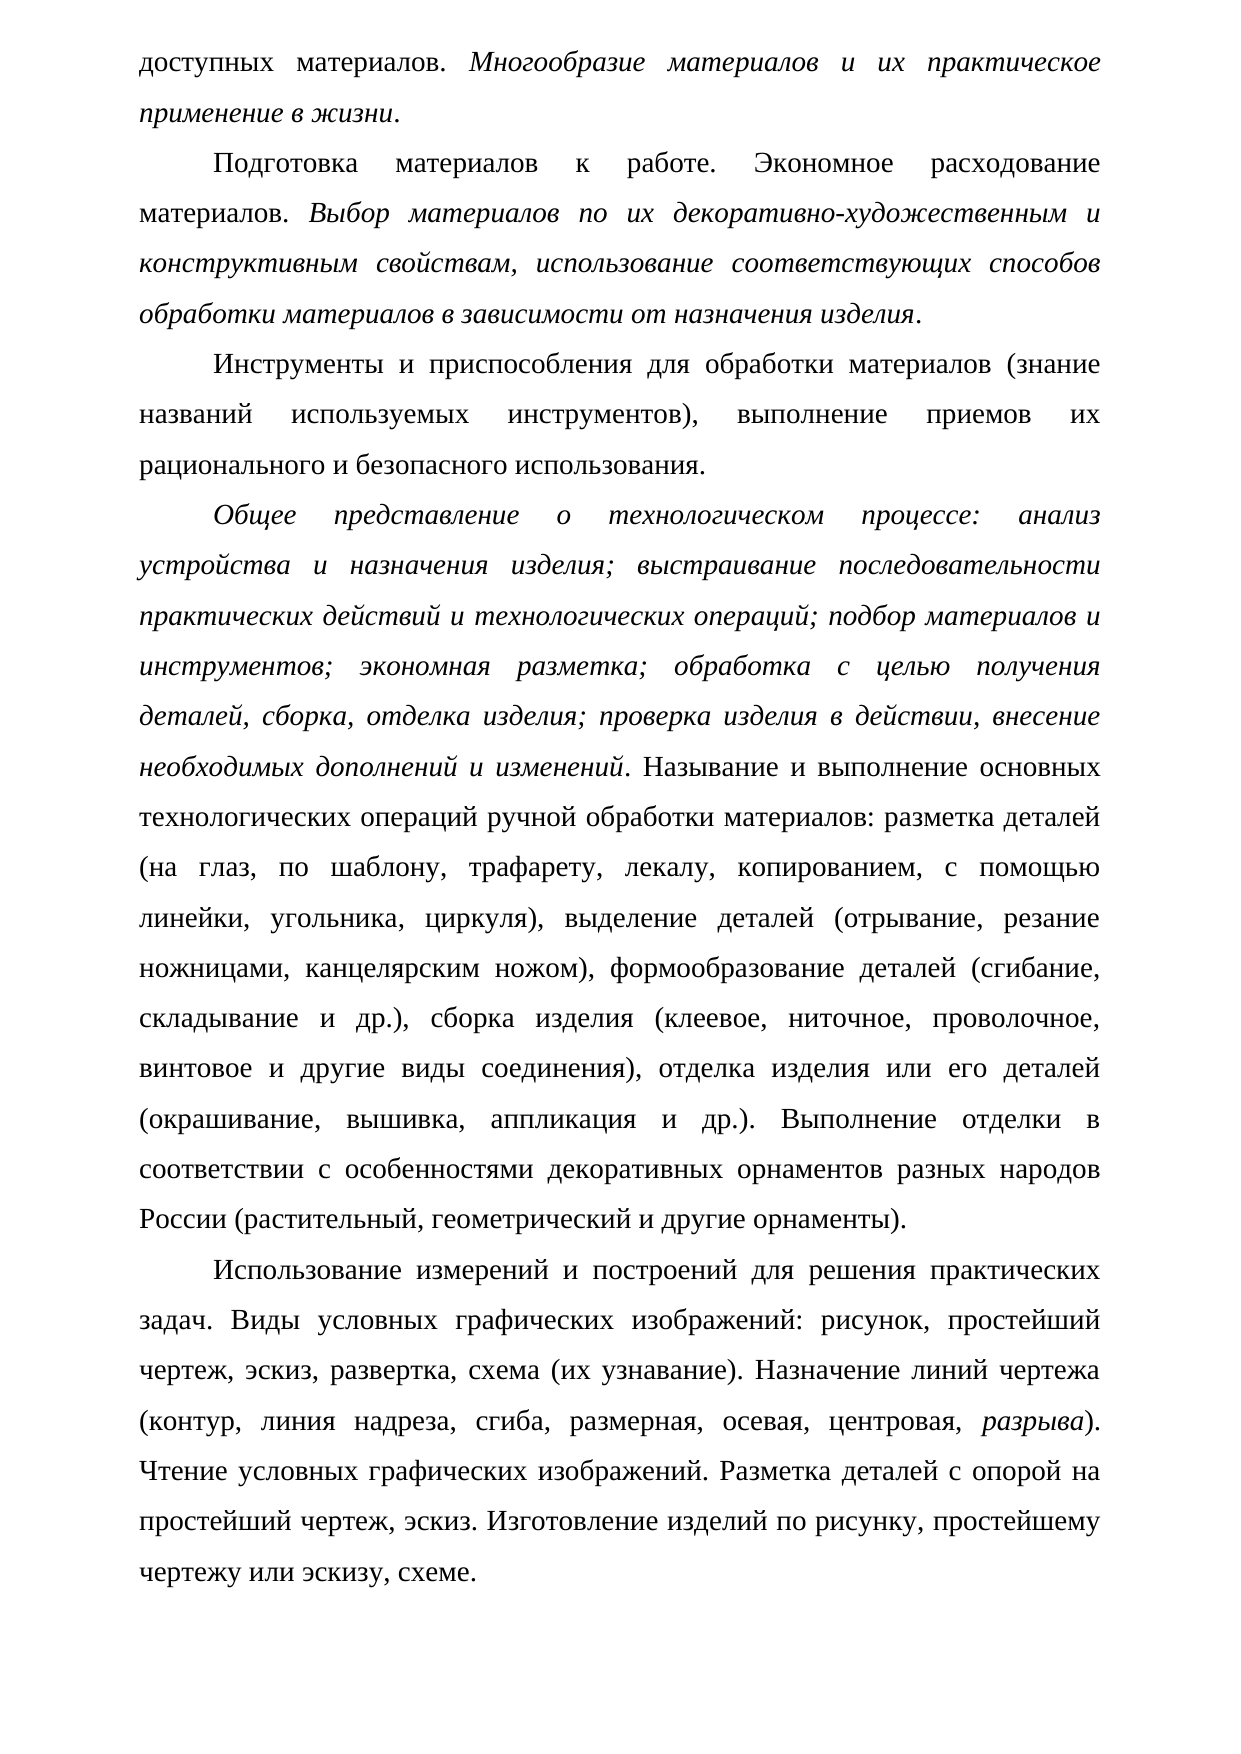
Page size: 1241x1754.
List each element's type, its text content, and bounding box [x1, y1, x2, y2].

text Инструменты и приспособления для обработки материалов (знание названий используемых инструментов), выполнение приемов их рационального и безопасного использования. [139, 346, 1101, 480]
text Подготовка материалов к работе. Экономное расходование материалов. Выбор материалов по их декоративно-художественным и конструктивным свойствам, использование соответствующих способов обработки материалов в зависимости от назначения изделия. [139, 145, 1101, 329]
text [139, 44, 1101, 128]
text Общее представление о технологическом процессе: анализ устройства и назначения изделия; выстраивание последовательности практических действий и технологических операций; подбор материалов и инструментов; экономная разметка; обработка с целью получения деталей, сборка, отделка изделия; проверка изделия в действии, внесение необходимых дополнений и изменений. Называние и выполнение основных технологических операций ручной обработки материалов: разметка деталей (на глаз, по шаблону, трафарету, лекалу, копированием, с помощью линейки, угольника, циркуля), выделение деталей (отрывание, резание ножницами, канцелярским ножом), формообразование деталей (сгибание, складывание и др.), сборка изделия (клеевое, ниточное, проволочное, винтовое и другие виды соединения), отделка изделия или его деталей (окрашивание, вышивка, аппликация и др.). Выполнение отделки в соответствии с особенностями декоративных орнаментов разных народов России (растительный, геометрический и другие орнаменты). [139, 497, 1101, 1235]
text Использование измерений и построений для решения практических задач. Виды условных графических изображений: рисунок, простейший чертеж, эскиз, развертка, схема (их узнавание). Назначение линий чертежа (контур, линия надреза, сгиба, размерная, осевая, центровая, разрыва). Чтение условных графических изображений. Разметка деталей с опорой на простейший чертеж, эскиз. Изготовление изделий по рисунку, простейшему чертежу или эскизу, схеме. [139, 1252, 1101, 1587]
